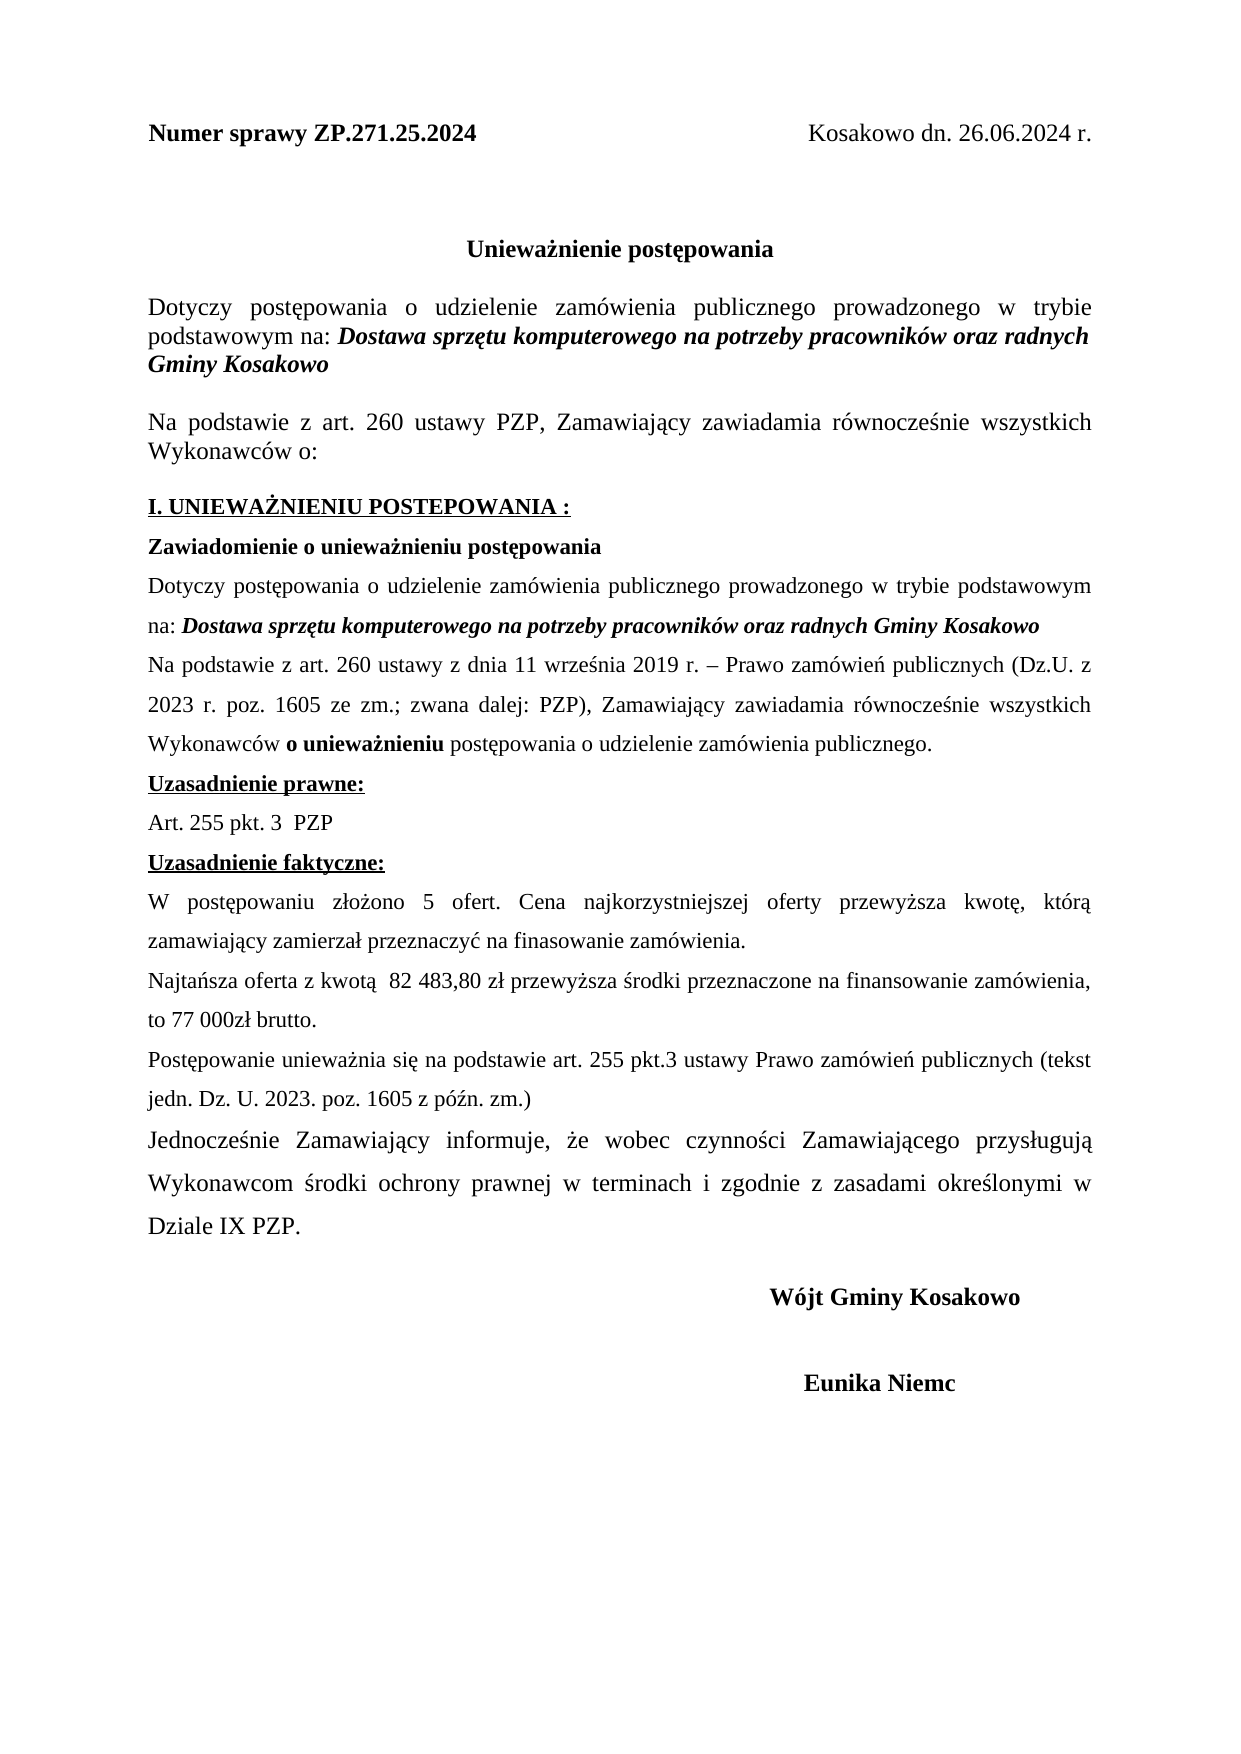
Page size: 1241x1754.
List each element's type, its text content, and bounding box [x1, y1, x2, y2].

text Unieważnienie postępowania [148, 234, 1093, 263]
text Dotyczy postępowania o udzielenie zamówienia publicznego prowadzonego w trybie podstawowym na: Dostawa sprzętu komputerowego na potrzeby pracowników oraz radnych Gminy Kosakowo [148, 292, 1093, 378]
text Uzasadnienie faktyczne: [148, 848, 1093, 875]
text Dotyczy postępowania o udzielenie zamówienia publicznego prowadzonego w trybie podstawowym na: Dostawa sprzętu komputerowego na potrzeby pracowników oraz radnych Gminy Kosakowo [148, 572, 1093, 638]
text Najtańsza oferta z kwotą 82 483,80 zł przewyższa środki przeznaczone na finansowanie zamówienia, to 77 000zł brutto. [148, 967, 1093, 1033]
text Na podstawie z art. 260 ustawy PZP, Zamawiający zawiadamia równocześnie wszystkich Wykonawców o: [148, 407, 1093, 464]
text Eunika Niemc [148, 1368, 1093, 1397]
text Numer sprawy ZP.271.25.2024 Kosakowo dn. 26.06.2024 r. [148, 118, 1093, 147]
text Art. 255 pkt. 3 PZP [148, 809, 1093, 835]
text W postępowaniu złożono 5 ofert. Cena najkorzystniejszej oferty przewyższa kwotę, którą zamawiający zamierzał przeznaczyć na finasowanie zamówienia. [148, 888, 1093, 954]
text Wójt Gminy Kosakowo [148, 1282, 1093, 1311]
text Postępowanie unieważnia się na podstawie art. 255 pkt.3 ustawy Prawo zamówień publicznych (tekst jedn. Dz. U. 2023. poz. 1605 z późn. zm.) [148, 1046, 1093, 1112]
text Jednocześnie Zamawiający informuje, że wobec czynności Zamawiającego przysługują Wykonawcom środki ochrony prawnej w terminach i zgodnie z zasadami określonymi w Dziale IX PZP. [148, 1125, 1093, 1240]
text Zawiadomienie o unieważnieniu postępowania [148, 533, 1093, 559]
text Uzasadnienie prawne: [148, 769, 1093, 796]
text I. UNIEWAŻNIENIU POSTEPOWANIA : [148, 493, 1093, 519]
text Na podstawie z art. 260 ustawy z dnia 11 września 2019 r. – Prawo zamówień publicznych (Dz.U. z 2023 r. poz. 1605 ze zm.; zwana dalej: PZP), Zamawiający zawiadamia równocześnie wszystkich Wykonawców o unieważnieniu postępowania o udzielenie zamówienia publicznego. [148, 651, 1093, 756]
